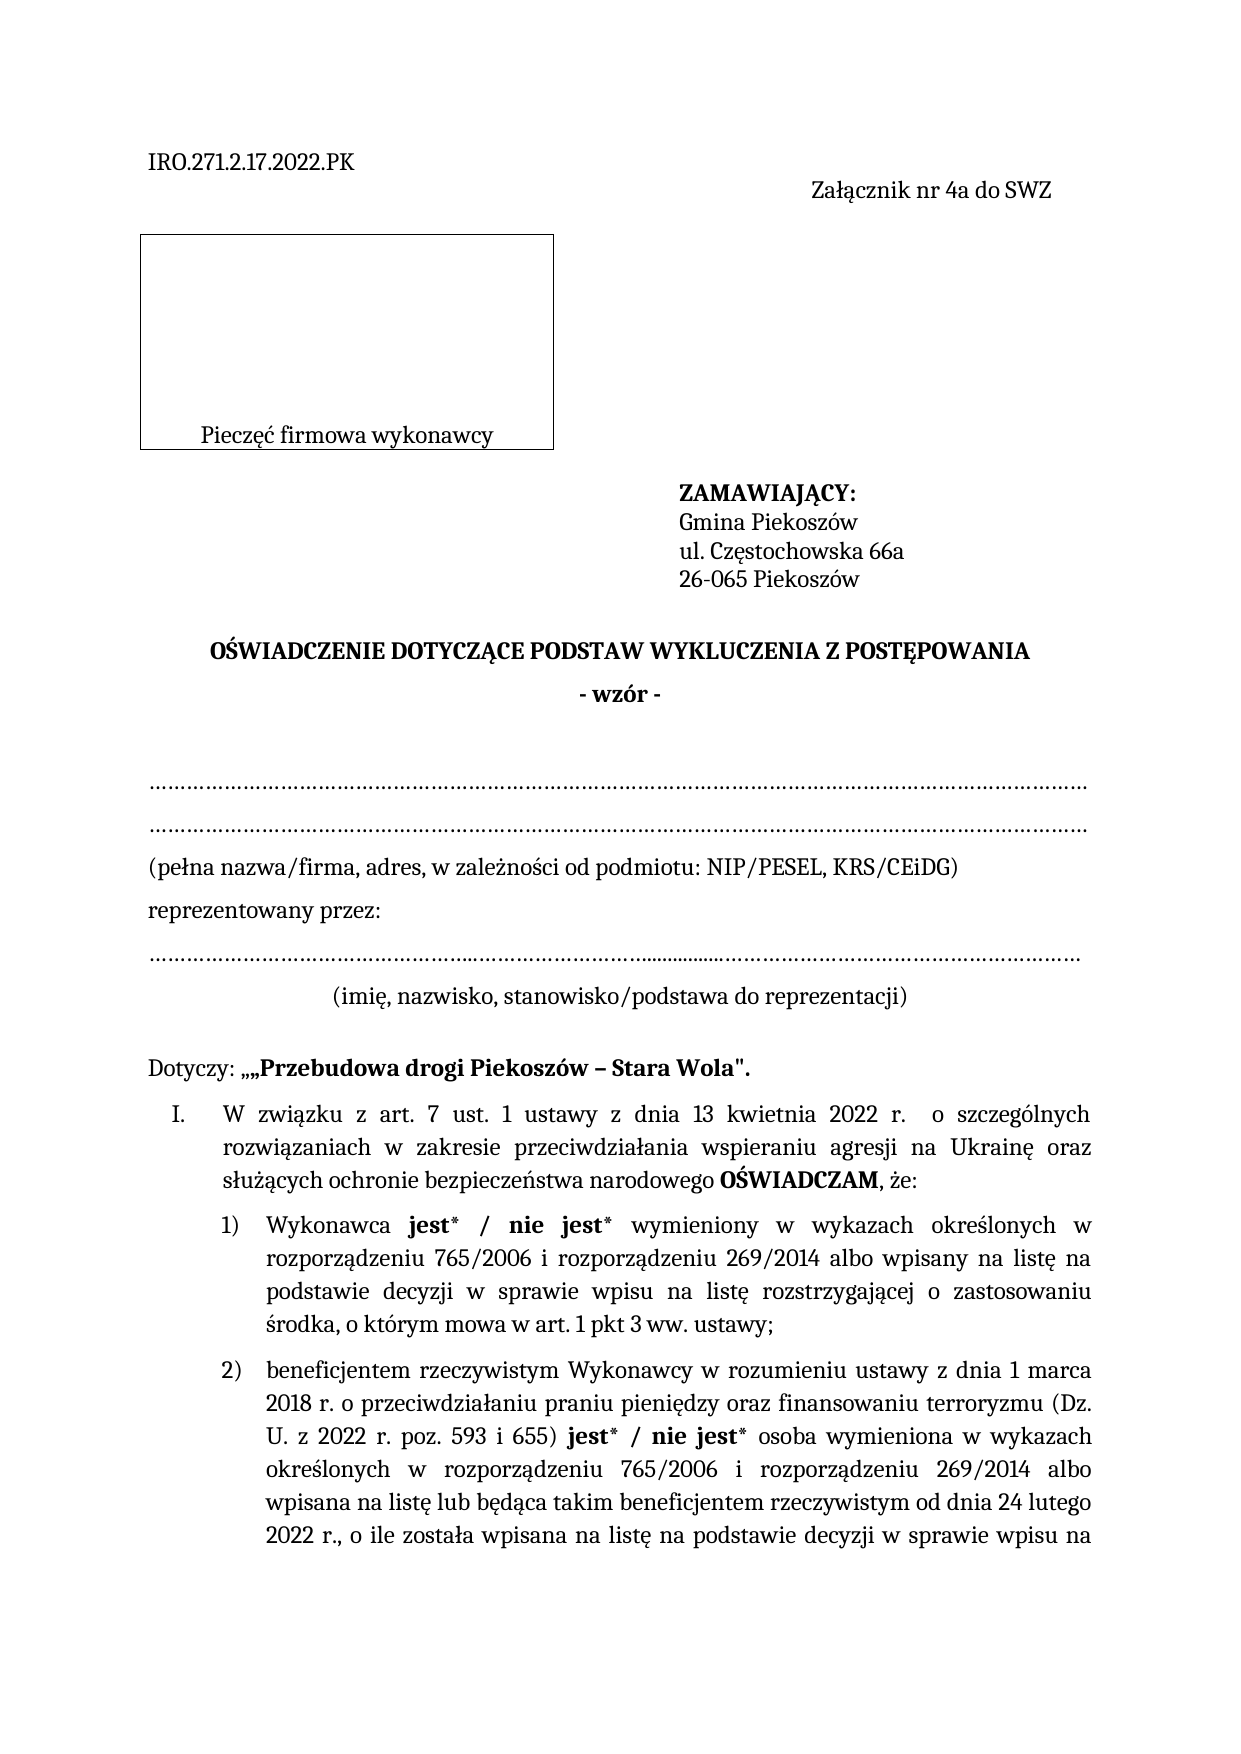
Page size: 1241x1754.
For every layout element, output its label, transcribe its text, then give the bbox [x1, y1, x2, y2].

text ZAMAWIAJĄCY: [679, 479, 1093, 508]
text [221, 1356, 1093, 1550]
text (imię, nazwisko, stanowisko/podstawa do reprezentacji) [148, 982, 1093, 1011]
table_header Pieczęć firmowa wykonawcy [141, 235, 553, 449]
text - wzór - [148, 680, 1093, 709]
text ……………………………………………..………………………...............………………………………………………… [148, 939, 1093, 968]
text ul. Częstochowska 66a [679, 537, 1093, 565]
text Dotyczy: „„Przebudowa drogi Piekoszów – Stara Wola". [148, 1054, 1093, 1083]
text 26-065 Piekoszów [679, 565, 1093, 594]
text …………………………………………………………………………………………………………………………………… [148, 810, 1093, 838]
text reprezentowany przez: [148, 896, 1093, 925]
text Załącznik nr 4a do SWZ [738, 176, 1093, 205]
text (pełna nazwa/firma, adres, w zależności od podmiotu: NIP/PESEL, KRS/CEiDG) [148, 853, 1093, 882]
text …………………………………………………………………………………………………………………………………… [148, 767, 1093, 795]
text 1) Wykonawca jest* / nie jest* wymieniony w wykazach określonych w rozporządzeniu 765/2006 i rozporządzeniu 269/2014 albo wpisany na listę na podstawie decyzji w sprawie wpisu na listę rozstrzygającej o zastosowaniu środka, o którym mowa w art. 1 pkt 3 ww. ustawy; [221, 1211, 1093, 1339]
text Gmina Piekoszów [679, 508, 1093, 537]
list W związku z art. 7 ust. 1 ustawy z dnia 13 kwietnia 2022 r. o szczególnych rozwiązaniach w zakresie przeciwdziałania wspieraniu agresji na Ukrainę oraz służących ochronie bezpieczeństwa narodowego OŚWIADCZAM, że: [185, 1100, 1093, 1194]
text OŚWIADCZENIE DOTYCZĄCE PODSTAW WYKLUCZENIA Z POSTĘPOWANIA [148, 637, 1093, 666]
text IRO.271.2.17.2022.PK [148, 148, 1093, 176]
